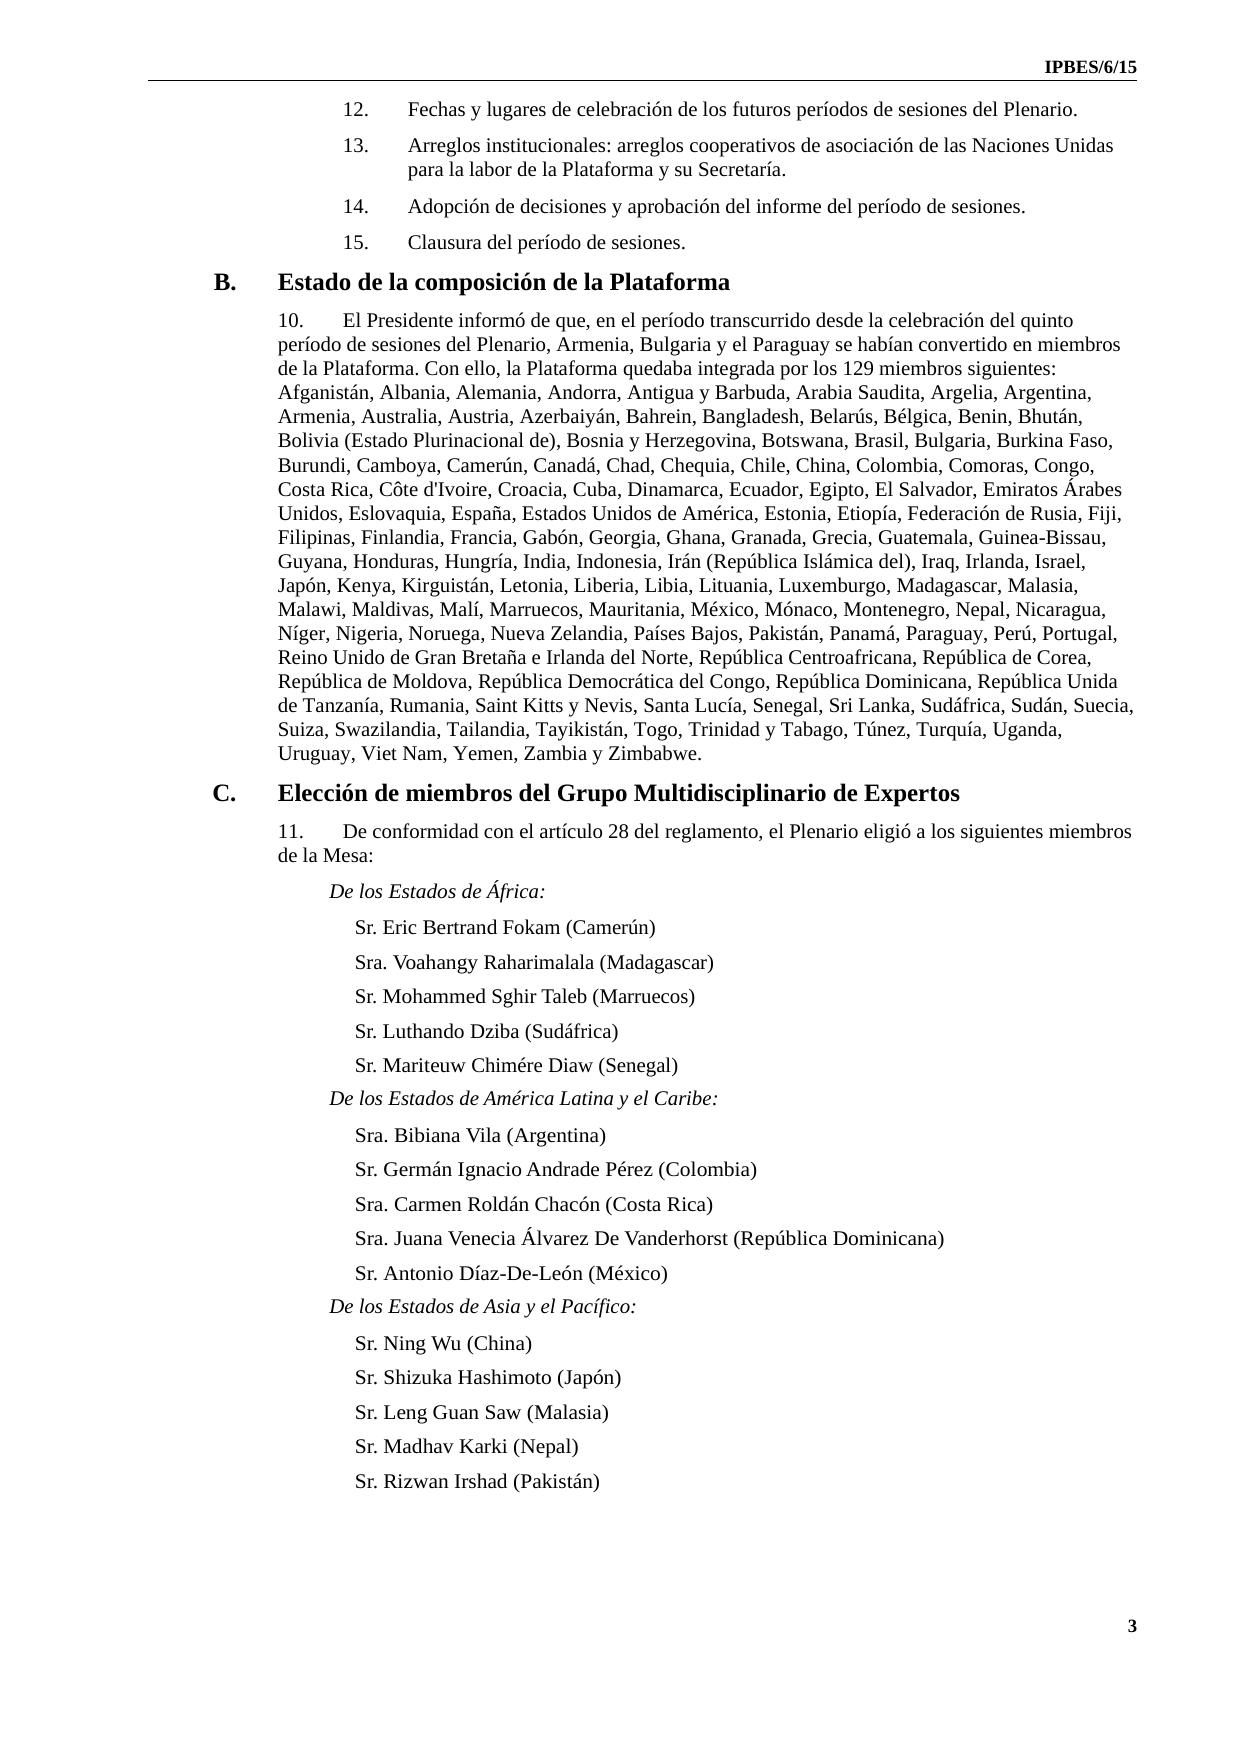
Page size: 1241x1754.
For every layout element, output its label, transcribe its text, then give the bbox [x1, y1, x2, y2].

text Sr. Mariteuw Chimére Diaw (Senegal) [354, 1053, 1005, 1077]
text Sra. Bibiana Vila (Argentina) [354, 1123, 1005, 1147]
text De los Estados de América Latina y el Caribe: [329, 1087, 1005, 1110]
text 15. Clausura del período de sesiones. [343, 230, 1137, 254]
text Sr. Leng Guan Saw (Malasia) [354, 1400, 1005, 1424]
text Sra. Juana Venecia Álvarez De Vanderhorst (República Dominicana) [354, 1226, 1005, 1250]
text Sr. Ning Wu (China) [354, 1331, 1005, 1355]
text 14. Adopción de decisiones y aprobación del informe del período de sesiones. [343, 194, 1137, 218]
text Sr. Antonio Díaz-De-León (México) [354, 1261, 1005, 1285]
text Sr. Eric Bertrand Fokam (Camerún) [354, 915, 1005, 939]
text Sra. Carmen Roldán Chacón (Costa Rica) [354, 1192, 1005, 1216]
text Sr. Madhav Karki (Nepal) [354, 1434, 1005, 1458]
text Sr. Germán Ignacio Andrade Pérez (Colombia) [354, 1157, 1005, 1181]
text 13. Arreglos institucionales: arreglos cooperativos de asociación de las Naciones Unidas para la labor de la Plataforma y su Secretaría. [343, 133, 1137, 181]
list El Presidente informó de que, en el período transcurrido desde la celebración del quinto período de sesiones del Plenario, Armenia, Bulgaria y el Paraguay se habían convertido en miembros de la Plataforma. Con ello, la Plataforma quedaba integrada por los 129 miembros siguientes: Afganistán, Albania, Alemania, Andorra, Antigua y Barbuda, Arabia Saudita, Argelia, Argentina, Armenia, Australia, Austria, Azerbaiyán, Bahrein, Bangladesh, Belarús, Bélgica, Benin, Bhután, Bolivia (Estado Plurinacional de), Bosnia y Herzegovina, Botswana, Brasil, Bulgaria, Burkina Faso, Burundi, Camboya, Camerún, Canadá, Chad, Chequia, Chile, China, Colombia, Comoras, Congo, Costa Rica, Côte d'Ivoire, Croacia, Cuba, Dinamarca, Ecuador, Egipto, El Salvador, Emiratos Árabes Unidos, Eslovaquia, España, Estados Unidos de América, Estonia, Etiopía, Federación de Rusia, Fiji, Filipinas, Finlandia, Francia, Gabón, Georgia, Ghana, Granada, Grecia, Guatemala, Guinea-Bissau, Guyana, Honduras, Hungría, India, Indonesia, Irán (República Islámica del), Iraq, Irlanda, Israel, Japón, Kenya, Kirguistán, Letonia, Liberia, Libia, Lituania, Luxemburgo, Madagascar, Malasia, Malawi, Maldivas, Malí, Marruecos, Mauritania, México, Mónaco, Montenegro, Nepal, Nicaragua, Níger, Nigeria, Noruega, Nueva Zelandia, Países Bajos, Pakistán, Panamá, Paraguay, Perú, Portugal, Reino Unido de Gran Bretaña e Irlanda del Norte, República Centroafricana, República de Corea, República de Moldova, República Democrática del Congo, República Dominicana, República Unida de Tanzanía, Rumania, Saint Kitts y Nevis, Santa Lucía, Senegal, Sri Lanka, Sudáfrica, Sudán, Suecia, Suiza, Swazilandia, Tailandia, Tayikistán, Togo, Trinidad y Tabago, Túnez, Turquía, Uganda, Uruguay, Viet Nam, Yemen, Zambia y Zimbabwe. [278, 308, 1137, 765]
text Sr. Rizwan Irshad (Pakistán) [354, 1469, 1005, 1493]
text De los Estados de África: [329, 880, 1005, 903]
text B. Estado de la composición de la Plataforma [148, 267, 1107, 296]
text Sra. Voahangy Raharimalala (Madagascar) [354, 949, 1005, 974]
text Sr. Luthando Dziba (Sudáfrica) [354, 1018, 1005, 1043]
text De los Estados de Asia y el Pacífico: [329, 1295, 1005, 1318]
text 12. Fechas y lugares de celebración de los futuros períodos de sesiones del Plenario. [343, 97, 1137, 121]
text C. Elección de miembros del Grupo Multidisciplinario de Expertos [148, 778, 1107, 807]
text Sr. Shizuka Hashimoto (Japón) [354, 1365, 1005, 1389]
text Sr. Mohammed Sghir Taleb (Marruecos) [354, 984, 1005, 1008]
list De conformidad con el artículo 28 del reglamento, el Plenario eligió a los siguientes miembros de la Mesa: [278, 819, 1137, 867]
